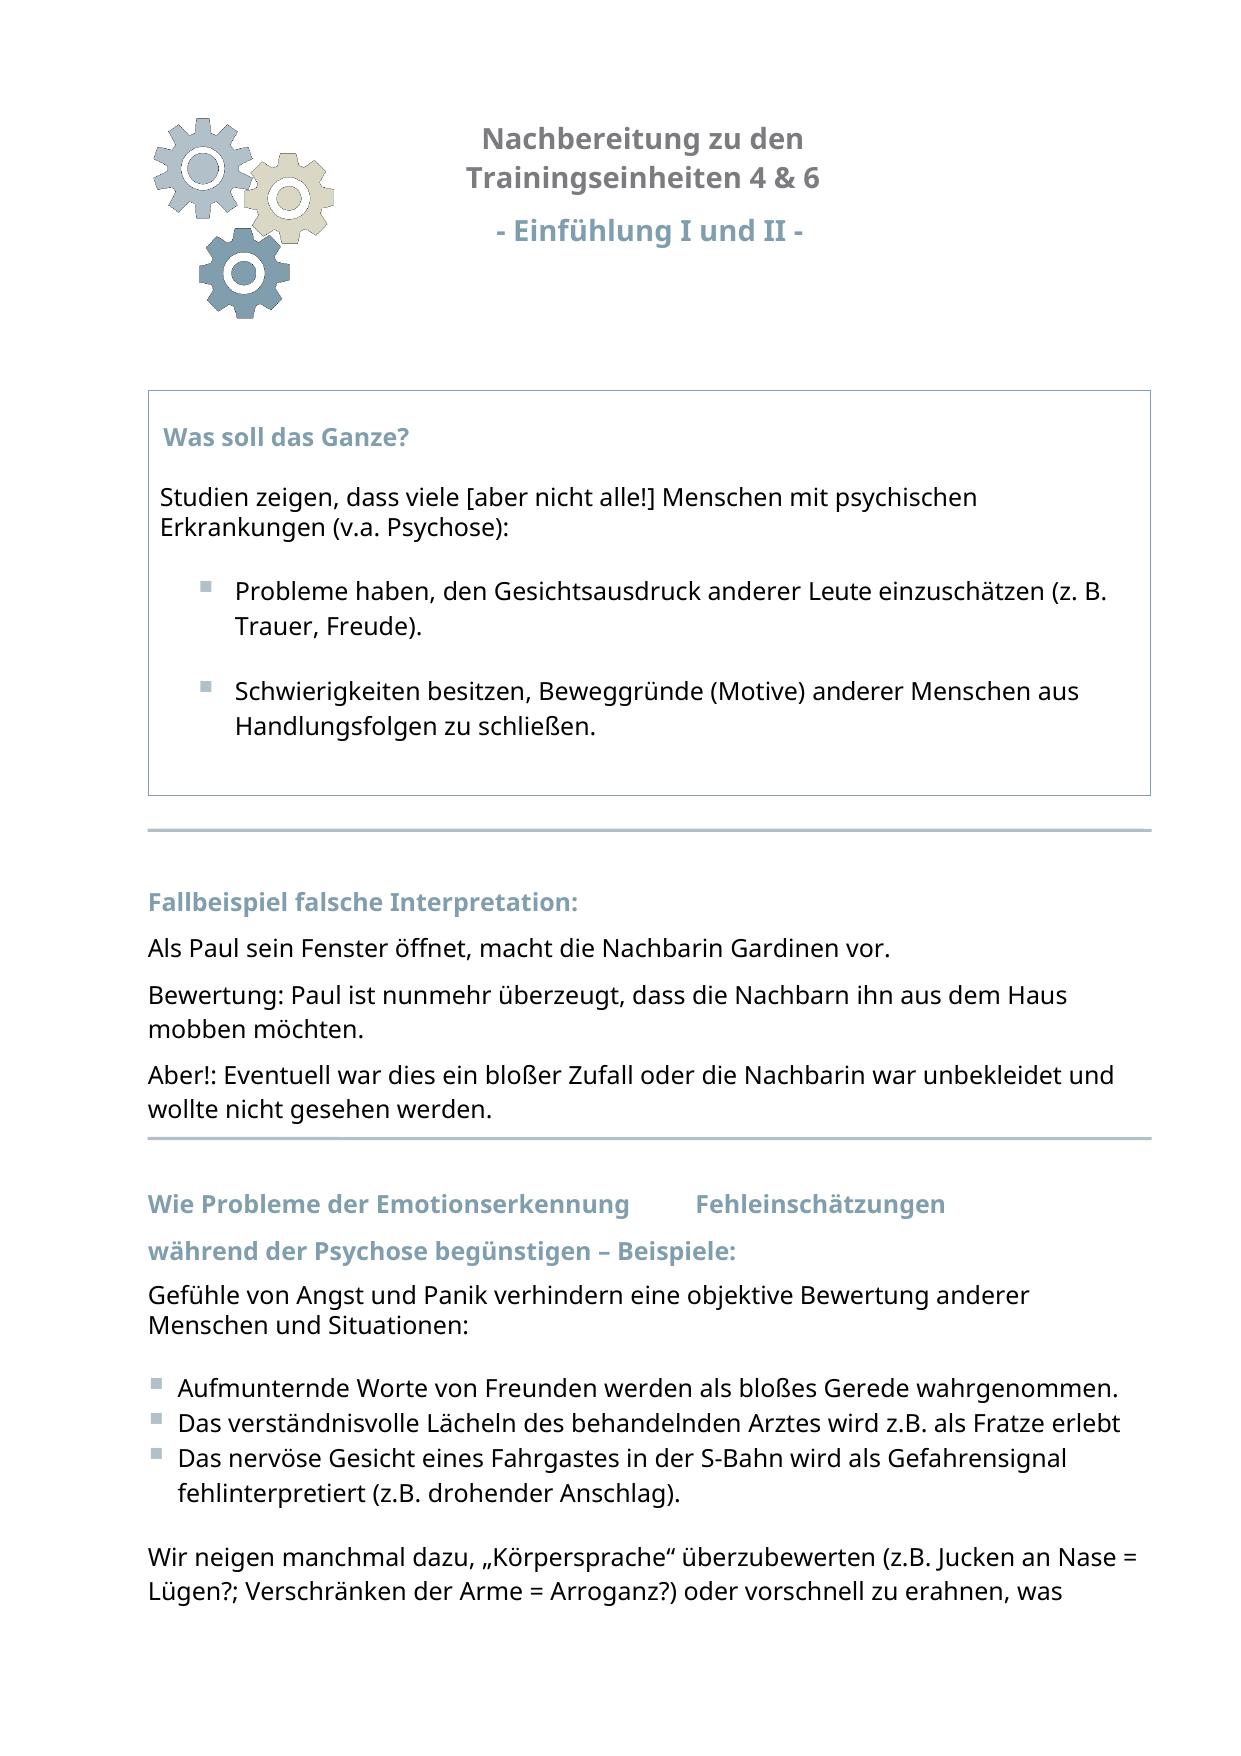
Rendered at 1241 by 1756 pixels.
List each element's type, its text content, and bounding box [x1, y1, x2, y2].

text Aber!: Eventuell war dies ein bloßer Zufall oder die Nachbarin war unbekleidet und wollte nicht gesehen werden. [148, 1058, 1152, 1126]
picture [153, 118, 334, 210]
list Das verständnisvolle Lächeln des behandelnden Arztes wird z.B. als Fratze erlebt [148, 1406, 1152, 1441]
text Fallbeispiel falsche Interpretation: [148, 884, 1152, 918]
picture [153, 250, 334, 319]
list Das nervöse Gesicht eines Fahrgastes in der S-Bahn wird als Gefahrensignal fehlinterpretiert (z.B. drohender Anschlag). [148, 1441, 1152, 1510]
text Nachbereitung zu den Trainingseinheiten 4 & 6 [340, 118, 946, 197]
list Aufmunternde Worte von Freunden werden als bloßes Gerede wahrgenommen. [148, 1371, 1152, 1406]
text - Einfühlung I und II - [148, 210, 1152, 250]
table_header Was soll das Ganze? Studien zeigen, dass viele [aber nicht alle!] Menschen mit psychischen Erkrankungen (v.a. Psychose): Probleme haben, den Gesichtsausdruck anderer Leute einzuschätzen (z. B. Trauer, Freude). Schwierigkeiten besitzen, Beweggründe (Motive) anderer Menschen aus Handlungsfolgen zu schließen. [149, 391, 1150, 795]
text Gefühle von Angst und Panik verhindern eine objektive Bewertung anderer Menschen und Situationen: [148, 1280, 1152, 1341]
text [148, 1540, 1152, 1608]
text während der Psychose begünstigen – Beispiele: [148, 1233, 1152, 1267]
text Bewertung: Paul ist nunmehr überzeugt, dass die Nachbarn ihn aus dem Haus mobben möchten. [148, 977, 1152, 1045]
text Wie Probleme der Emotionserkennung Fehleinschätzungen [148, 1187, 1152, 1221]
text Als Paul sein Fenster öffnet, macht die Nachbarin Gardinen vor. [148, 931, 1152, 965]
